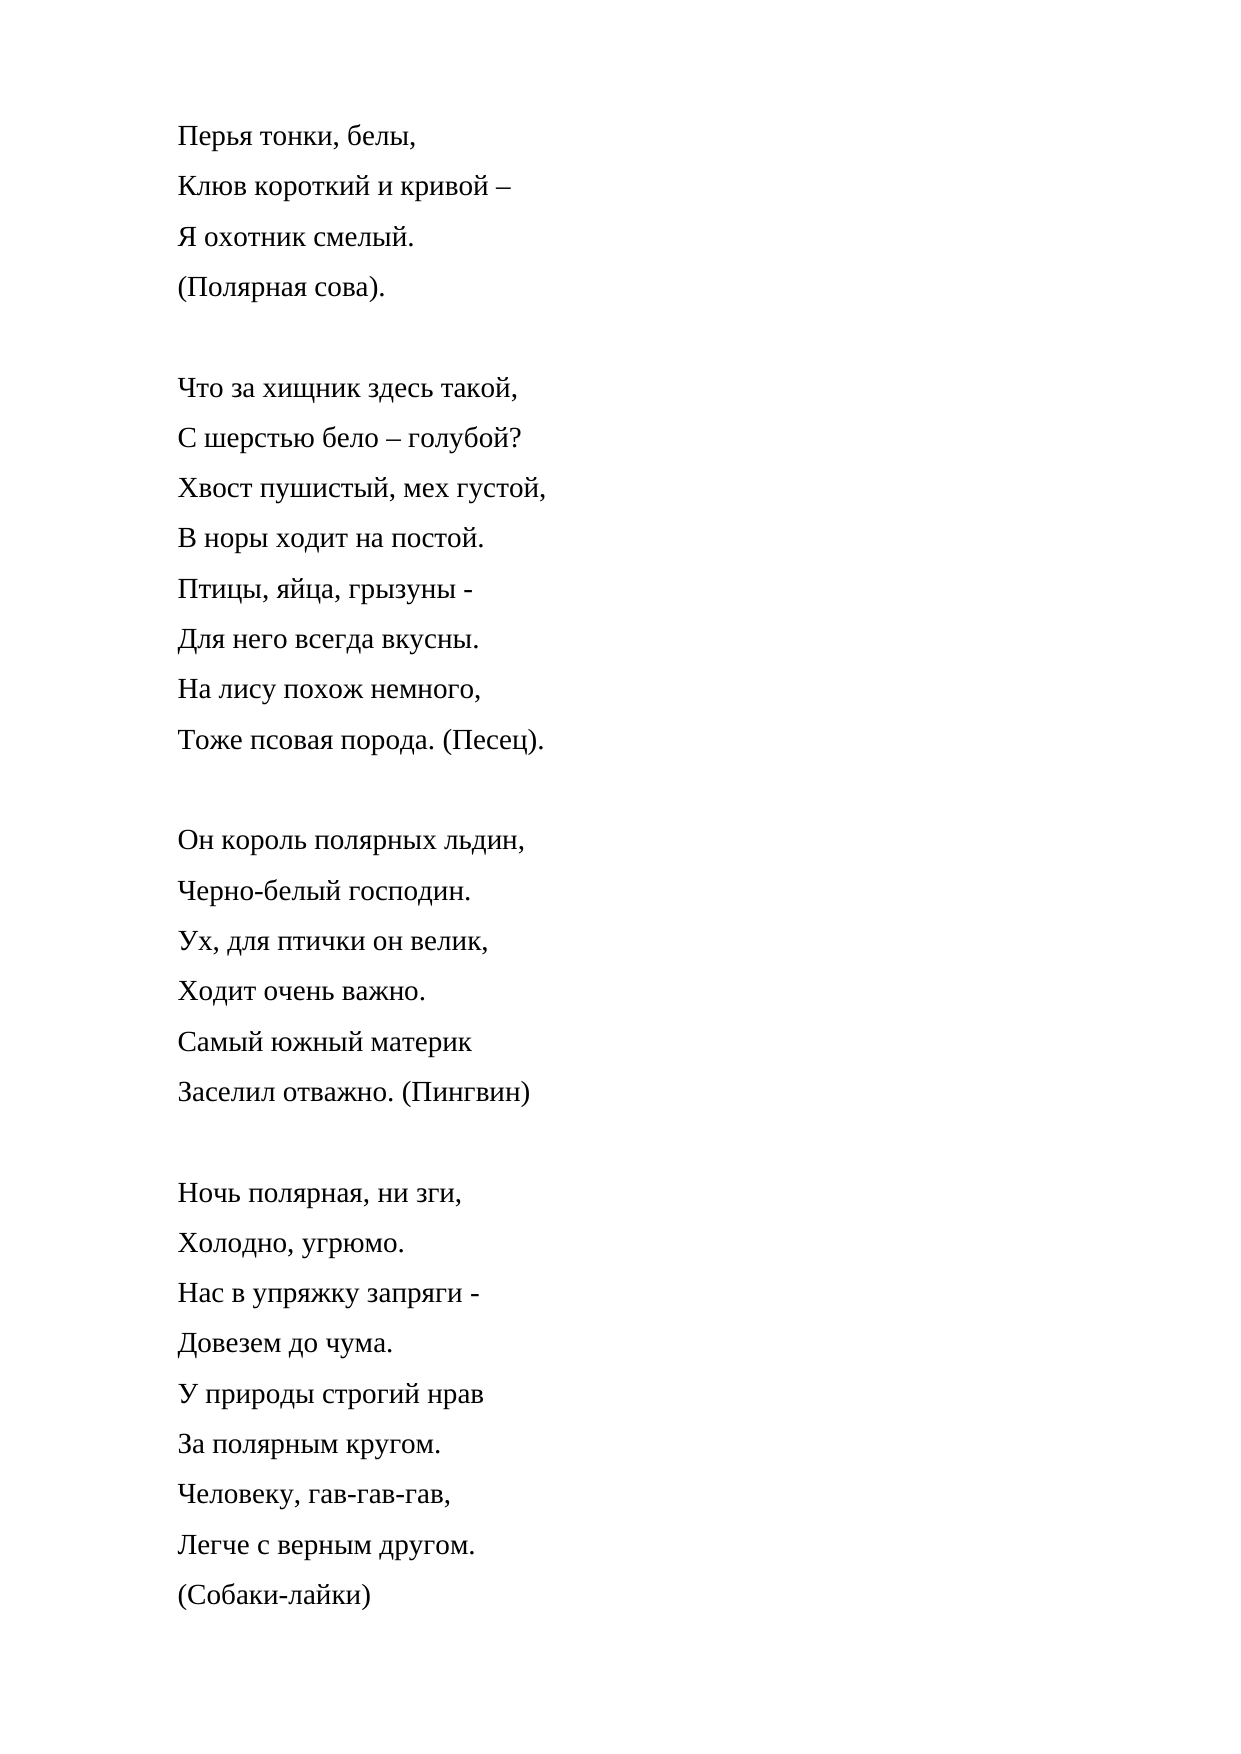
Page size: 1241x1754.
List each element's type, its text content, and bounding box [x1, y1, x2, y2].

text Довезем до чума. [177, 1326, 1152, 1359]
text На лису похож немного, [177, 672, 1152, 705]
text (Собаки-лайки) [177, 1577, 1152, 1611]
text Холодно, угрюмо. [177, 1225, 1152, 1258]
text В норы ходит на постой. [177, 521, 1152, 554]
text Ходит очень важно. [177, 973, 1152, 1007]
text Черно-белый господин. [177, 873, 1152, 906]
text У природы строгий нрав [177, 1376, 1152, 1409]
text Хвост пушистый, мех густой, [177, 470, 1152, 504]
text Самый южный материк [177, 1024, 1152, 1057]
text (Полярная сова). [177, 269, 1152, 303]
text Нас в упряжку запряги - [177, 1275, 1152, 1309]
text Он король полярных льдин, [177, 822, 1152, 856]
text Ночь полярная, ни зги, [177, 1175, 1152, 1208]
text Тоже псовая порода. (Песец). [177, 722, 1152, 755]
text Перья тонки, белы, [177, 118, 1152, 152]
text Я охотник смелый. [177, 219, 1152, 252]
text Птицы, яйца, грызуны - [177, 571, 1152, 604]
text Для него всегда вкусны. [177, 621, 1152, 655]
text Что за хищник здесь такой, [177, 370, 1152, 403]
text С шерстью бело – голубой? [177, 420, 1152, 453]
text Ух, для птички он велик, [177, 923, 1152, 957]
text Клюв короткий и кривой – [177, 168, 1152, 202]
text Человеку, гав-гав-гав, [177, 1477, 1152, 1510]
text Легче с верным другом. [177, 1527, 1152, 1560]
text Заселил отважно. (Пингвин) [177, 1074, 1152, 1108]
text За полярным кругом. [177, 1426, 1152, 1460]
